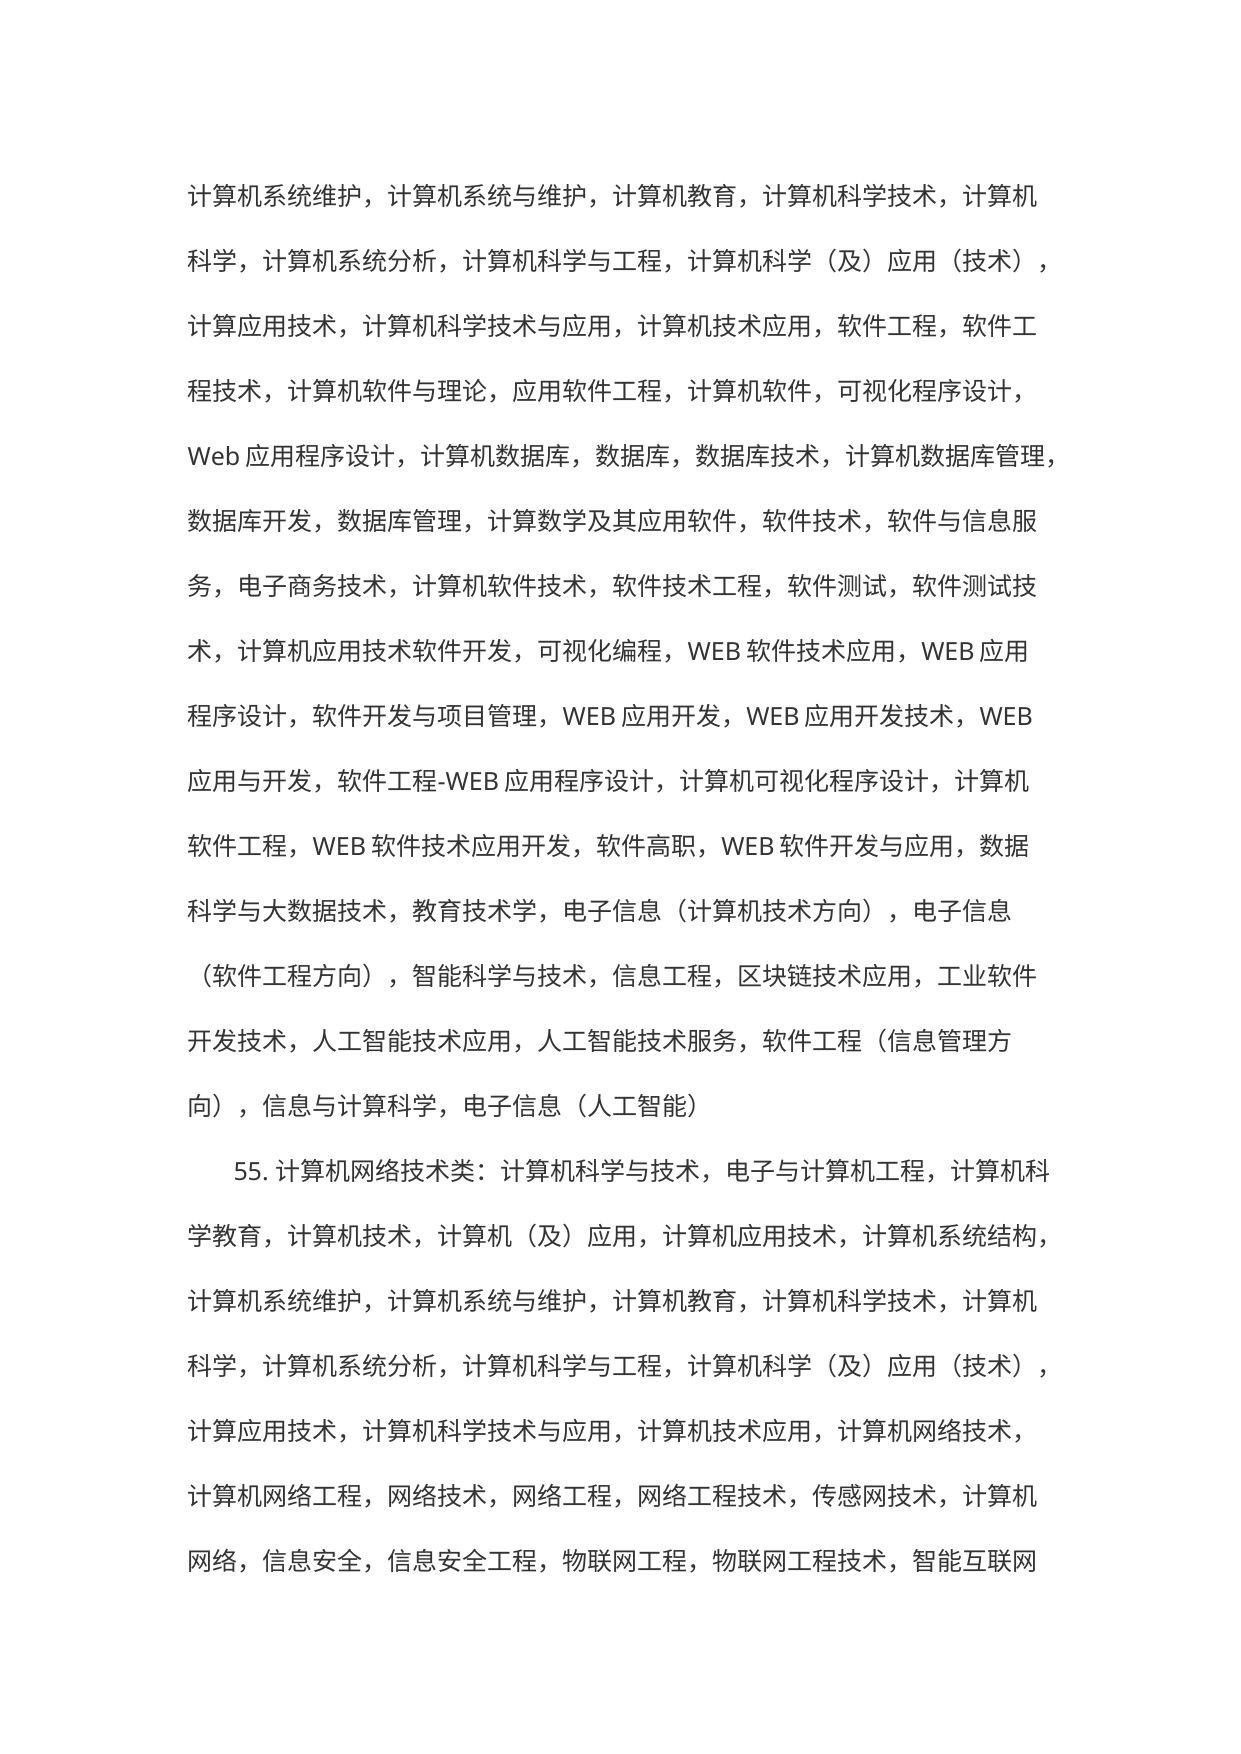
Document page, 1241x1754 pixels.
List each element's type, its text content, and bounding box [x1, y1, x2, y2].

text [187, 162, 1053, 447]
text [187, 1137, 1053, 1592]
